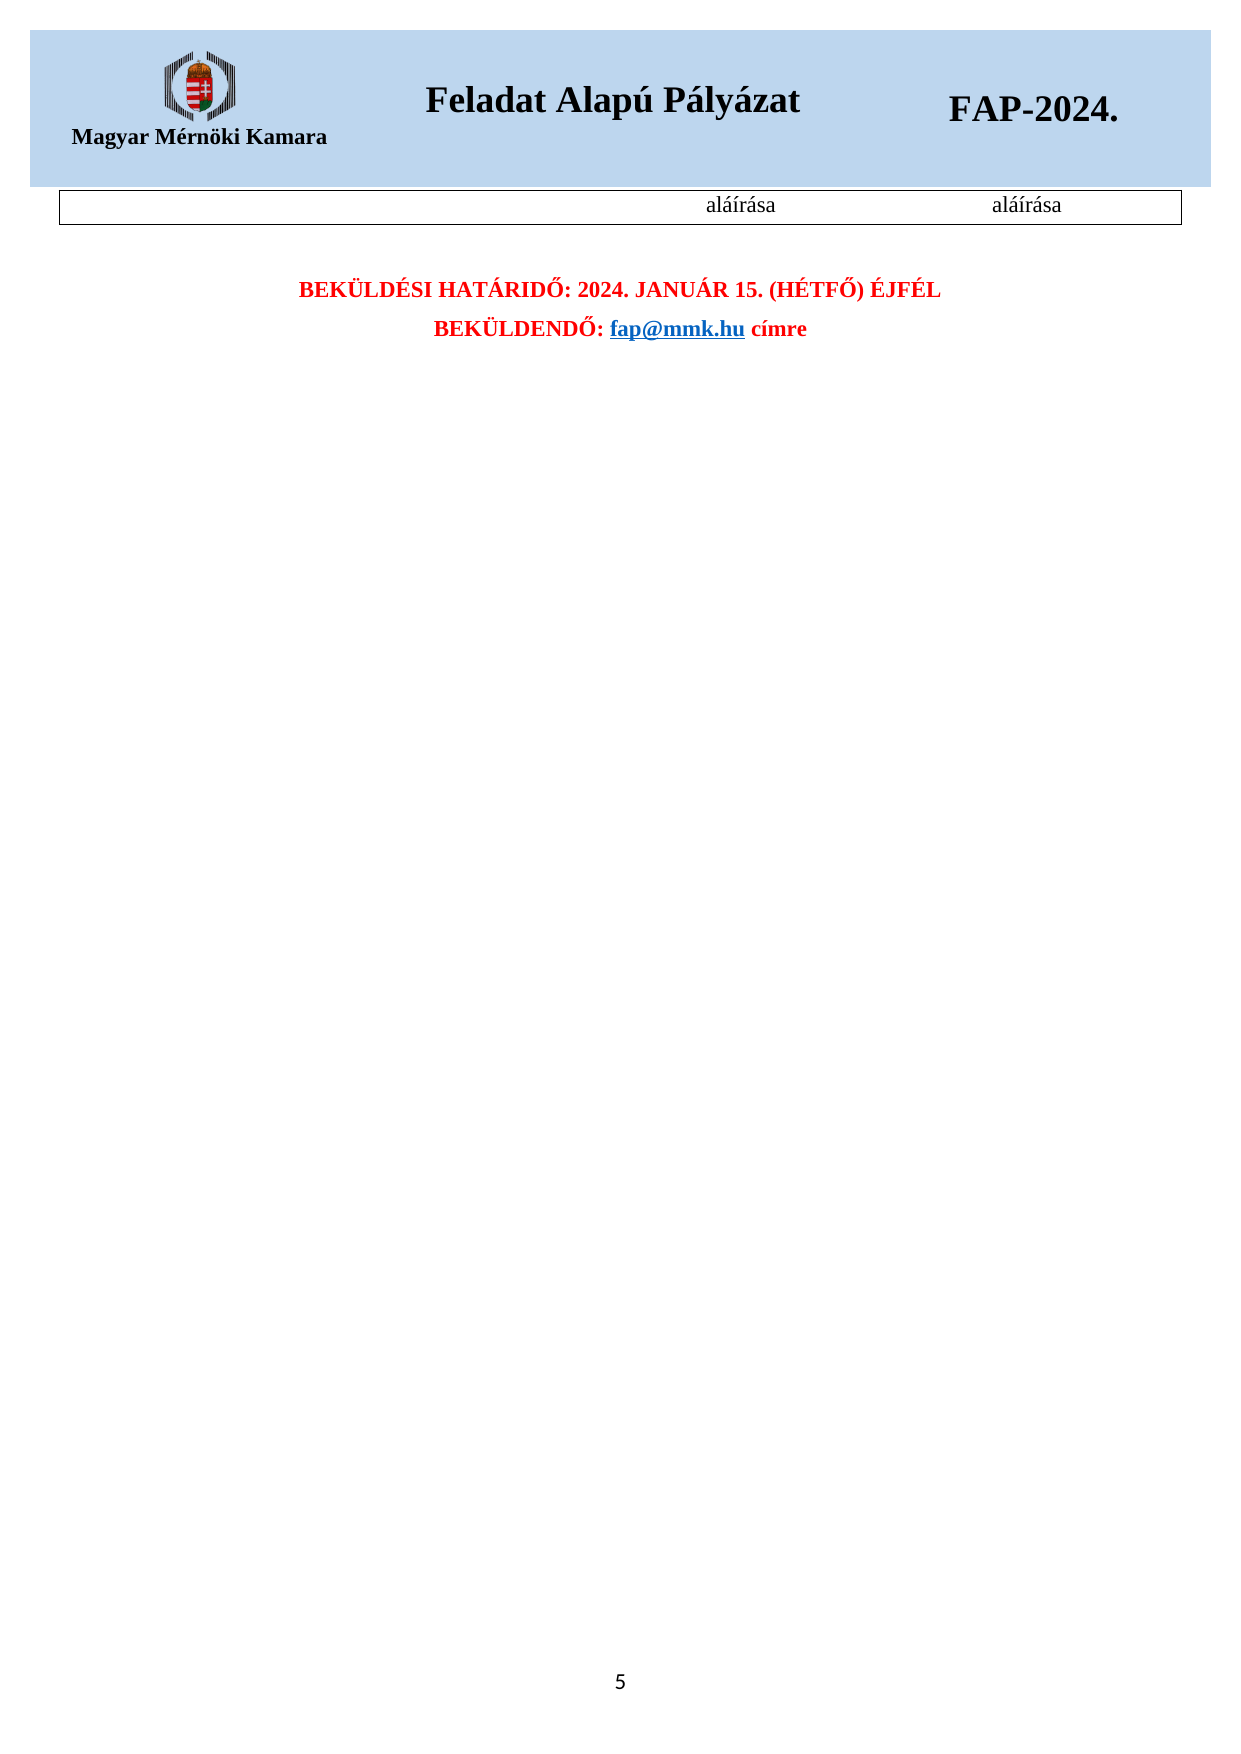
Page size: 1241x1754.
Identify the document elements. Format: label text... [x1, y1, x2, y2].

picture [161, 48, 237, 124]
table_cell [60, 191, 1181, 223]
table_cell BEKÜLDÉSI HATÁRIDŐ: 2024. JANUÁR 15. (HÉTFŐ) ÉJFÉL BEKÜLDENDŐ: fap@mmk.hu címre [59, 225, 1181, 353]
